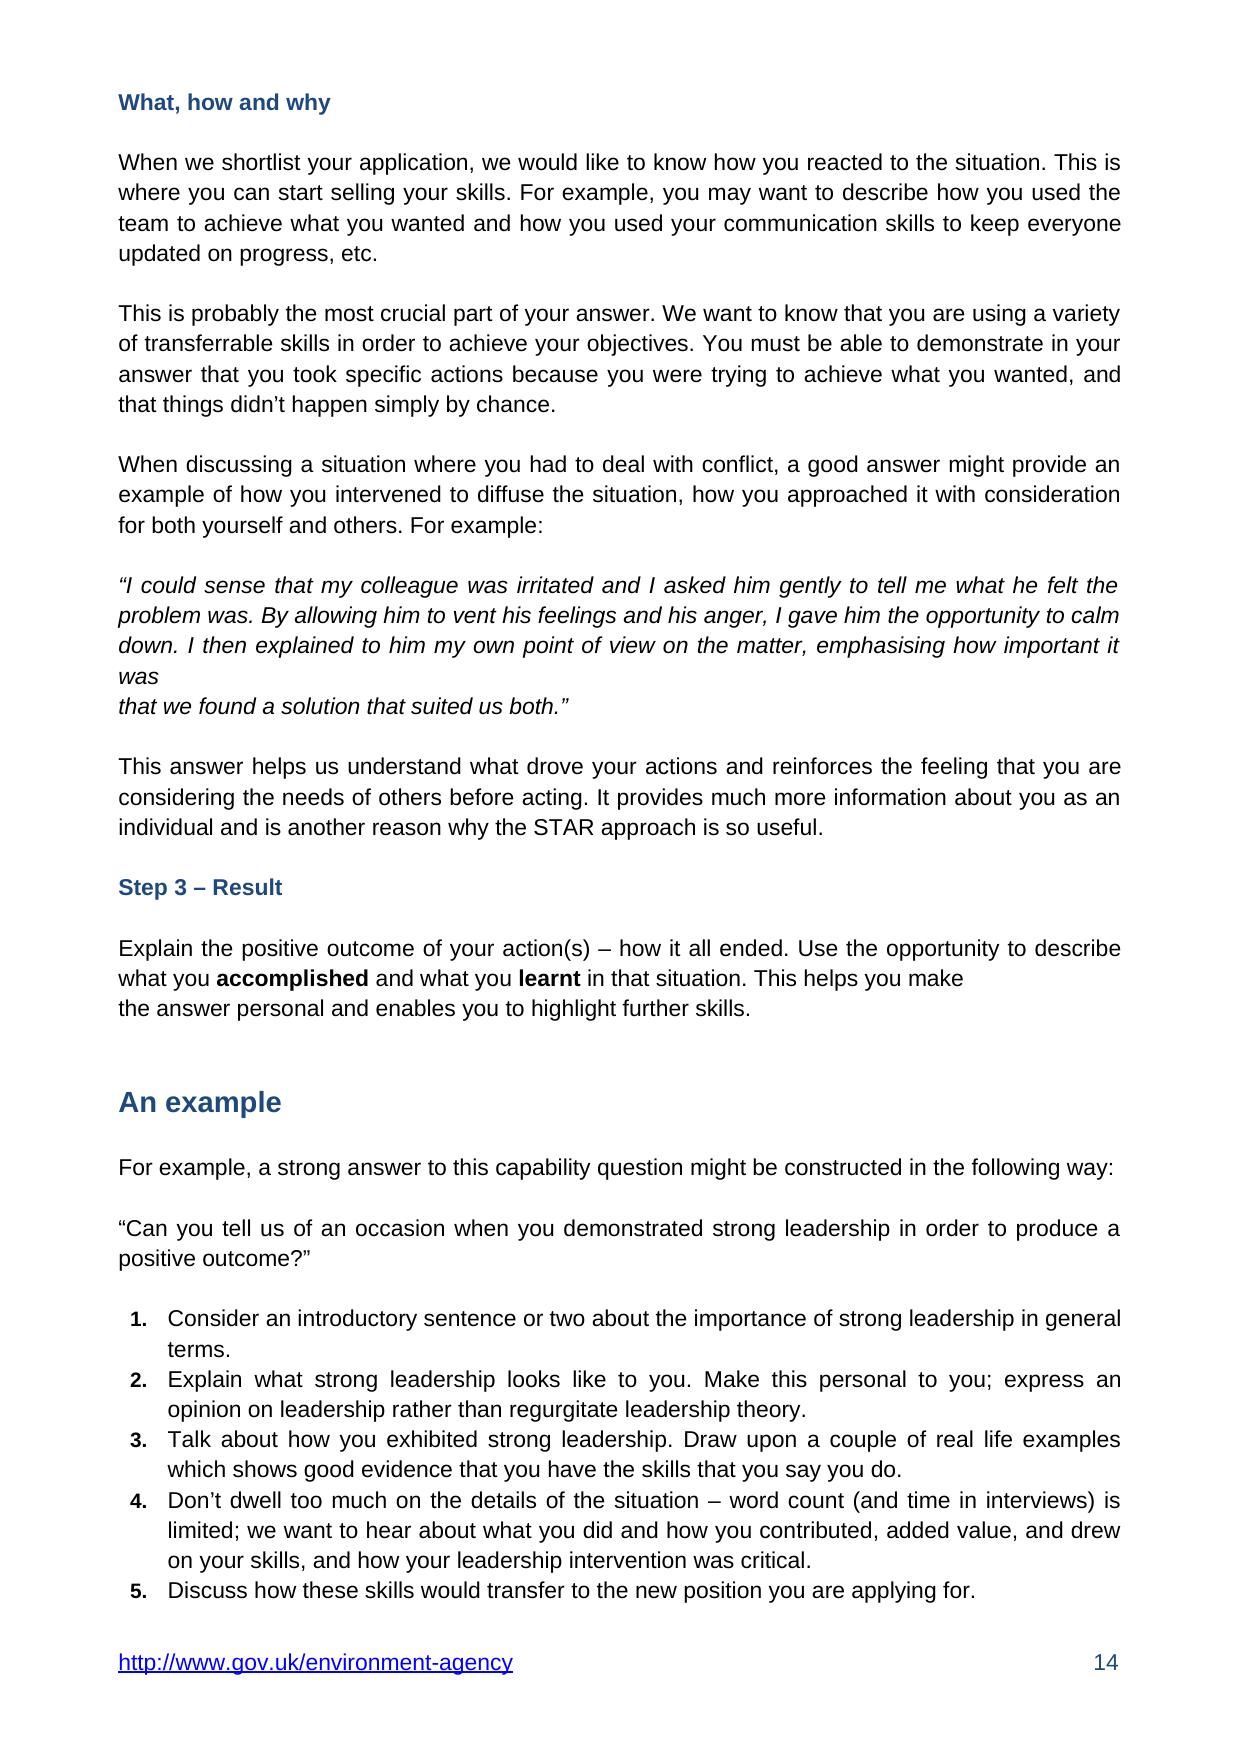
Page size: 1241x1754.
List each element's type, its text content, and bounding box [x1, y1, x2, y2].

text This answer helps us understand what drove your actions and reinforces the feeling that you are considering the needs of others before acting. It provides much more information about you as an individual and is another reason why the STAR approach is so useful. [118, 753, 1122, 840]
list Talk about how you exhibited strong leadership. Draw upon a couple of real life examples which shows good evidence that you have the skills that you say you do. [130, 1426, 1122, 1483]
text An example [118, 1086, 1122, 1119]
text Step 3 – Result [118, 874, 1122, 900]
text When we shortlist your application, we would like to know how you reacted to the situation. This is where you can start selling your skills. For example, you may want to describe how you used the team to achieve what you wanted and how you used your communication skills to keep everyone updated on progress, etc. [118, 149, 1122, 266]
list Discuss how these skills would transfer to the new position you are applying for. [130, 1577, 1122, 1603]
list Don’t dwell too much on the details of the situation – word count (and time in interviews) is limited; we want to hear about what you did and how you contributed, added value, and drew on your skills, and how your leadership intervention was critical. [130, 1487, 1122, 1573]
text “I could sense that my colleague was irritated and I asked him gently to tell me what he felt the problem was. By allowing him to vent his feelings and his anger, I gave him the opportunity to calm down. I then explained to him my own point of view on the matter, emphasising how important it was [118, 572, 1122, 689]
text Explain the positive outcome of your action(s) – how it all ended. Use the opportunity to describe what you accomplished and what you learnt in that situation. This helps you make [118, 934, 1122, 991]
text What, how and why [118, 89, 1122, 115]
list For example, a strong answer to this capability question might be constructed in the following way: [118, 1154, 1122, 1181]
text the answer personal and enables you to highlight further skills. [118, 995, 1122, 1082]
list Consider an introductory sentence or two about the importance of strong leadership in general terms. [130, 1305, 1122, 1362]
text that we found a solution that suited us both.” [118, 693, 1122, 749]
text This is probably the most crucial part of your answer. We want to know that you are using a variety of transferrable skills in order to achieve your objectives. You must be able to demonstrate in your answer that you took specific actions because you were trying to achieve what you wanted, and that things didn’t happen simply by chance. [118, 300, 1122, 417]
text When discussing a situation where you had to deal with conflict, a good answer might provide an example of how you intervened to diffuse the situation, how you approached it with consideration for both yourself and others. For example: [118, 451, 1122, 538]
list Explain what strong leadership looks like to you. Make this personal to you; express an opinion on leadership rather than regurgitate leadership theory. [130, 1366, 1122, 1422]
text “Can you tell us of an occasion when you demonstrated strong leadership in order to produce a positive outcome?” [118, 1215, 1122, 1271]
